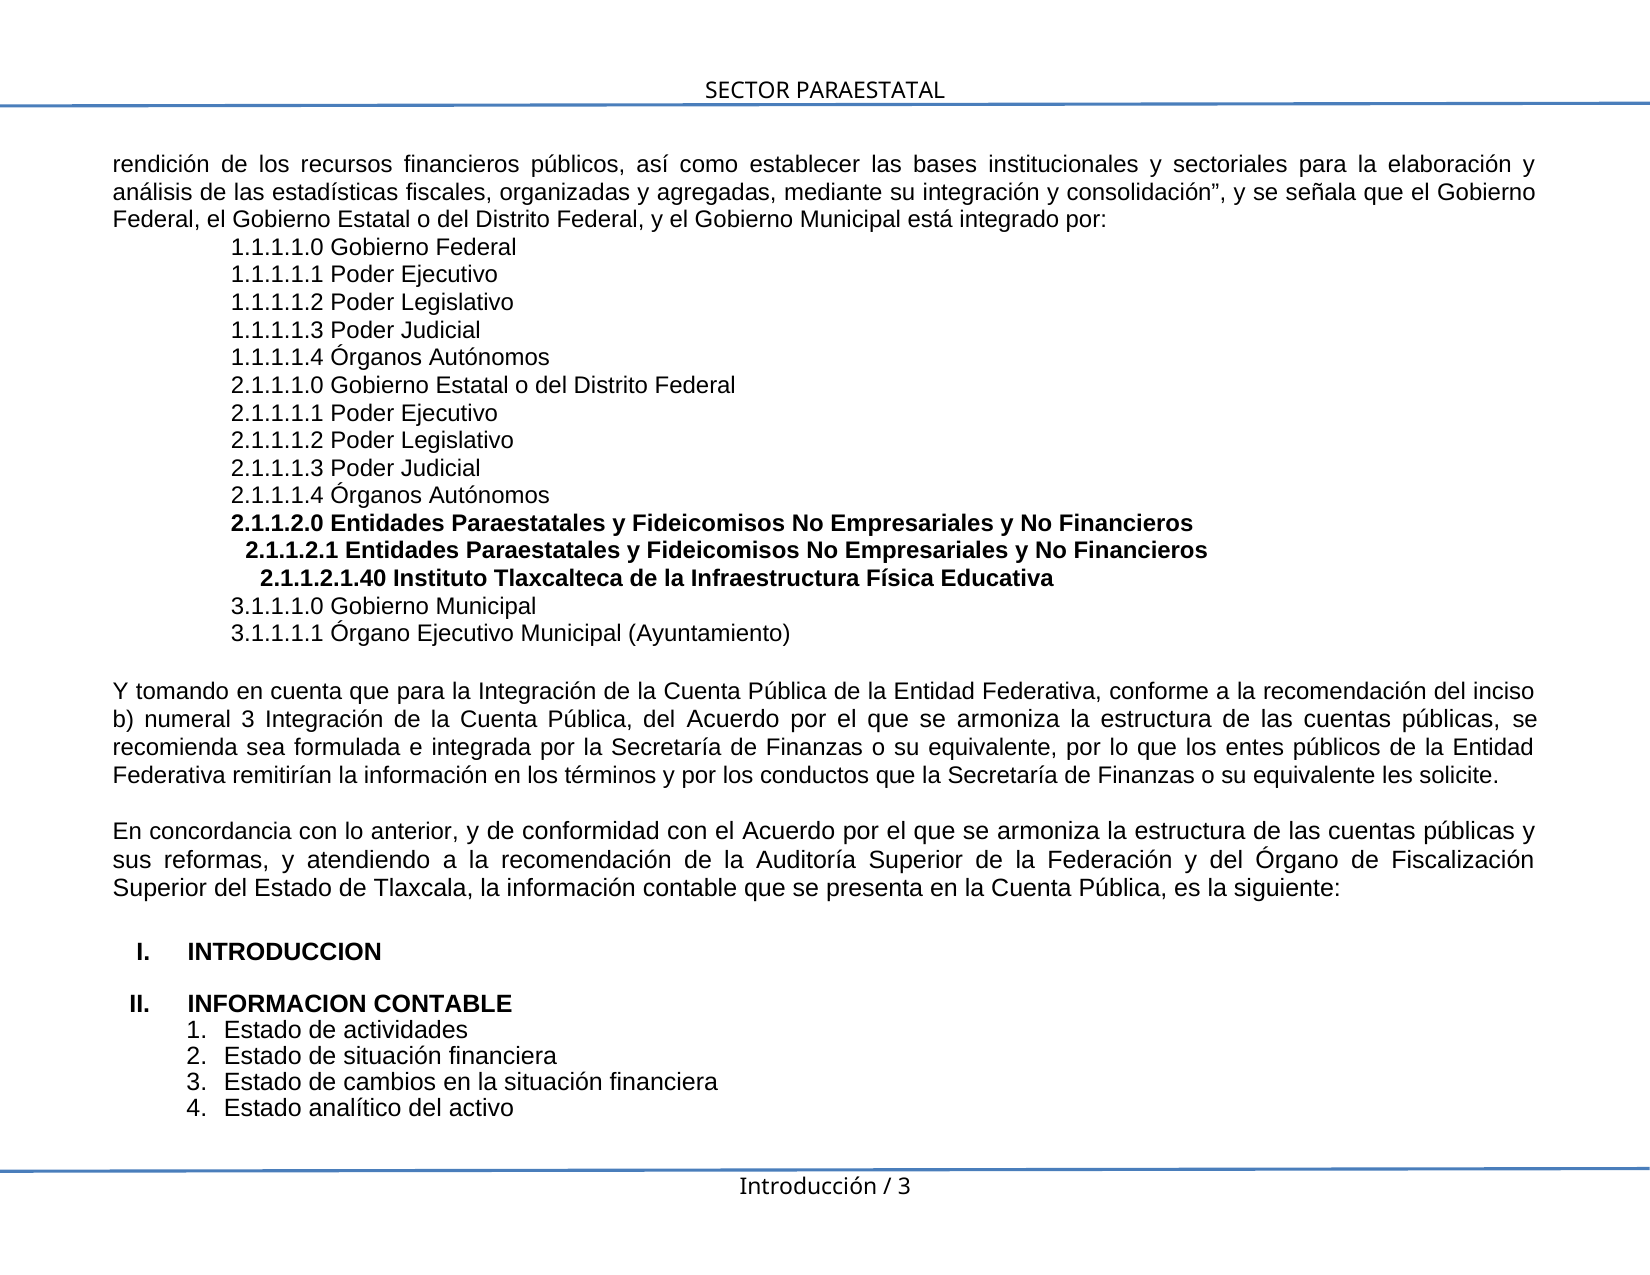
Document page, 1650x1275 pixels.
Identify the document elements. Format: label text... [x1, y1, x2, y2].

text En concordancia con lo anterior, y de conformidad con el Acuerdo por el que se armoniza la estructura de las cuentas públicas y sus reformas, y atendiendo a la recomendación de la Auditoría Superior de la Federación y del Órgano de Fiscalización Superior del Estado de Tlaxcala, la información contable que se presenta en la Cuenta Pública, es la siguiente: [112, 816, 1537, 902]
text 3.1.1.1.1 Órgano Ejecutivo Municipal (Ayuntamiento) [142, 619, 1537, 647]
text 2.1.1.2.1 Entidades Paraestatales y Fideicomisos No Empresariales y No Financieros [171, 536, 1537, 564]
text 2.1.1.1.0 Gobierno Estatal o del Distrito Federal [142, 371, 1537, 398]
text 1.1.1.1.0 Gobierno Federal [142, 233, 1537, 260]
text 2.1.1.1.1 Poder Ejecutivo [142, 398, 1537, 426]
list INFORMACION CONTABLE [150, 991, 1537, 1017]
text 1.1.1.1.4 Órganos Autónomos [142, 343, 1537, 371]
text 2.1.1.1.3 Poder Judicial [142, 454, 1537, 481]
text 1.1.1.1.2 Poder Legislativo [142, 288, 1537, 316]
list Estado de cambios en la situación financiera [186, 1069, 1537, 1096]
text 1.1.1.1.3 Poder Judicial [142, 316, 1537, 343]
text 1.1.1.1.1 Poder Ejecutivo [142, 260, 1537, 288]
list Estado de actividades [186, 1017, 1537, 1043]
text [112, 150, 1537, 233]
list INTRODUCCION [150, 939, 1537, 965]
text 3.1.1.1.0 Gobierno Municipal [142, 592, 1537, 619]
text 2.1.1.2.1.40 Instituto Tlaxcalteca de la Infraestructura Física Educativa [186, 564, 1537, 592]
text Y tomando en cuenta que para la Integración de la Cuenta Pública de la Entidad Federativa, conforme a la recomendación del inciso b) numeral 3 Integración de la Cuenta Pública, del Acuerdo por el que se armoniza la estructura de las cuentas públicas, se recomienda sea formulada e integrada por la Secretaría de Finanzas o su equivalente, por lo que los entes públicos de la Entidad Federativa remitirían la información en los términos y por los conductos que la Secretaría de Finanzas o su equivalente les solicite. [112, 677, 1537, 788]
text 2.1.1.1.2 Poder Legislativo [142, 426, 1537, 454]
list Estado analítico del activo [186, 1096, 1537, 1122]
text 2.1.1.2.0 Entidades Paraestatales y Fideicomisos No Empresariales y No Financieros [142, 509, 1537, 536]
text 2.1.1.1.4 Órganos Autónomos [142, 481, 1537, 509]
list Estado de situación financiera [186, 1043, 1537, 1069]
